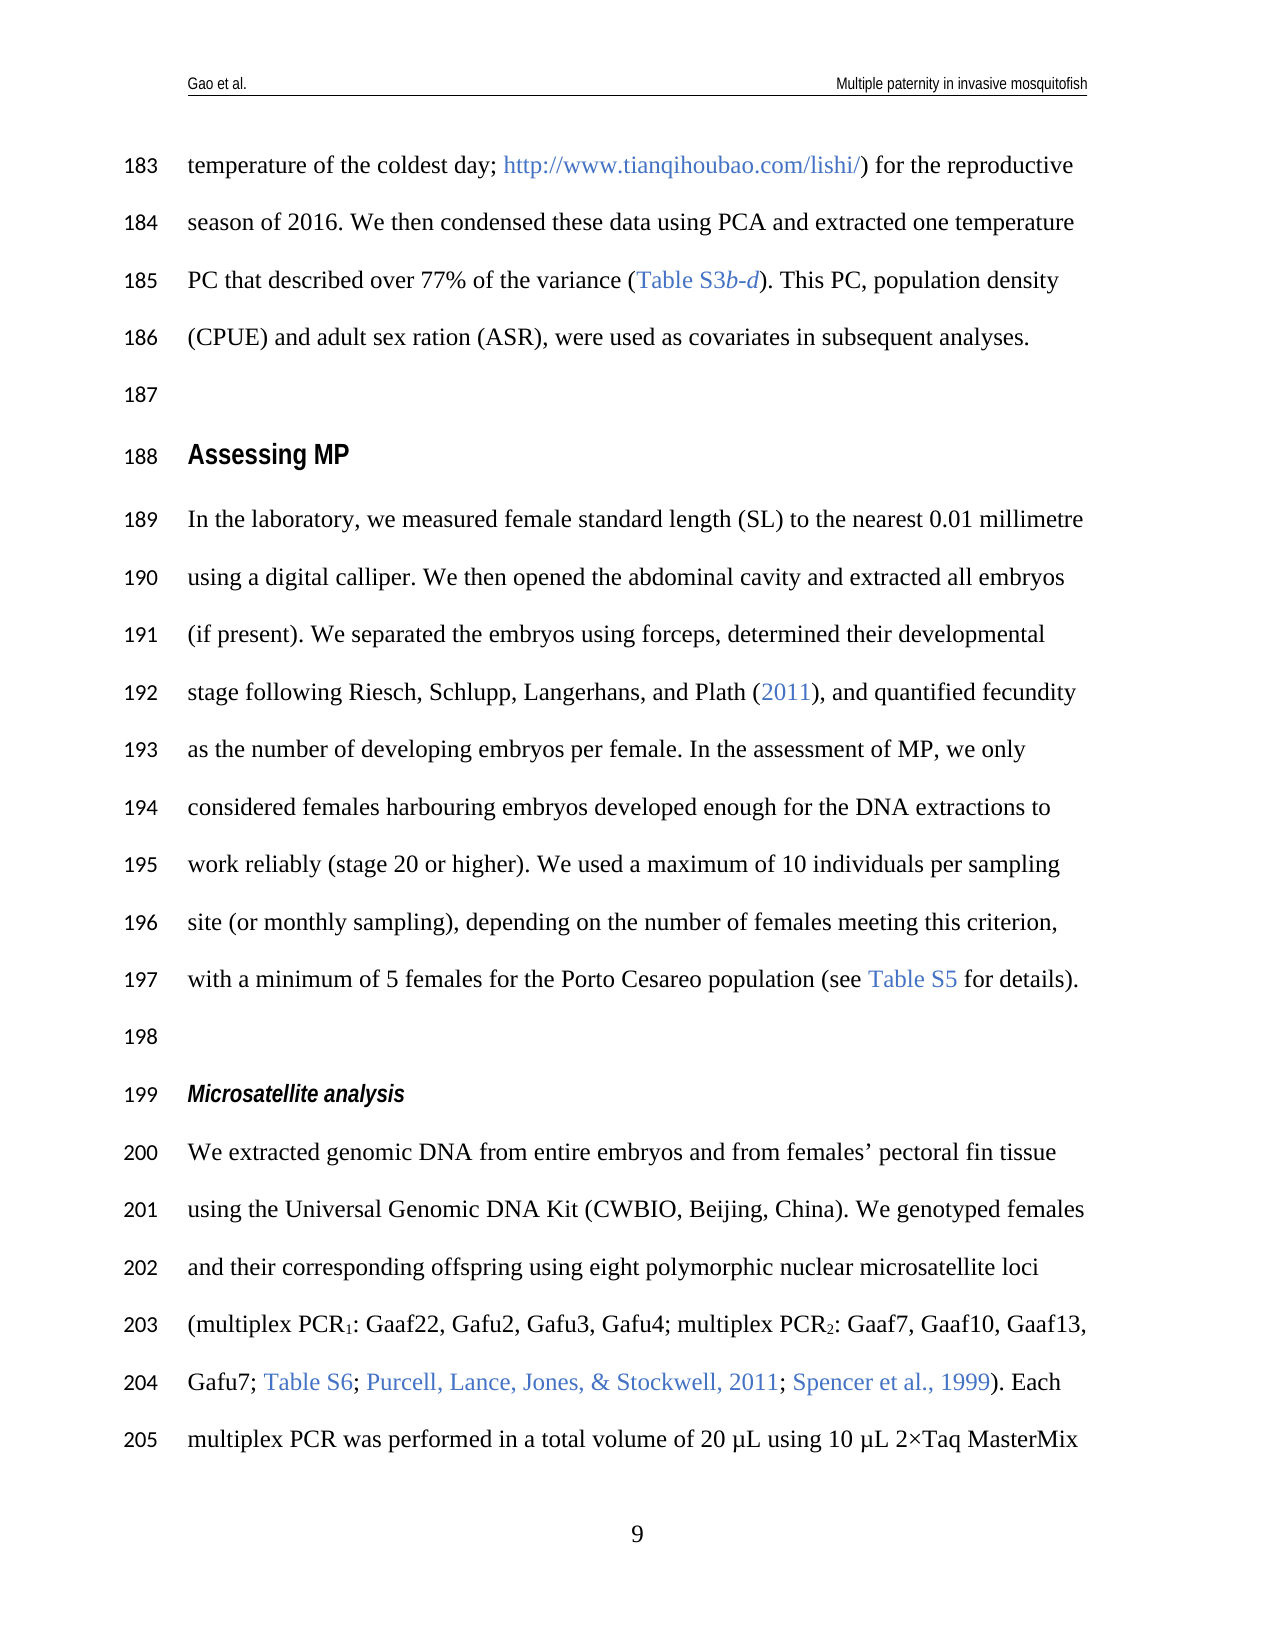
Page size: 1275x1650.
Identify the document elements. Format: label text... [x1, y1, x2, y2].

text Microsatellite analysis [187, 1079, 1087, 1108]
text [187, 1137, 1087, 1453]
text In the laboratory, we measured female standard length (SL) to the nearest 0.01 millimetre using a digital calliper. We then opened the abdominal cavity and extracted all embryos (if present). We separated the embryos using forceps, determined their developmental stage following Riesch, Schlupp, Langerhans, and Plath (2011), and quantified fecundity as the number of developing embryos per female. In the assessment of MP, we only considered females harbouring embryos developed enough for the DNA extractions to work reliably (stage 20 or higher). We used a maximum of 10 individuals per sampling site (or monthly sampling), depending on the number of females meeting this criterion, with a minimum of 5 females for the Porto Cesareo population (see Table S5 for details). [187, 504, 1087, 993]
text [187, 150, 1087, 351]
subtitle Assessing MP [187, 437, 1087, 471]
